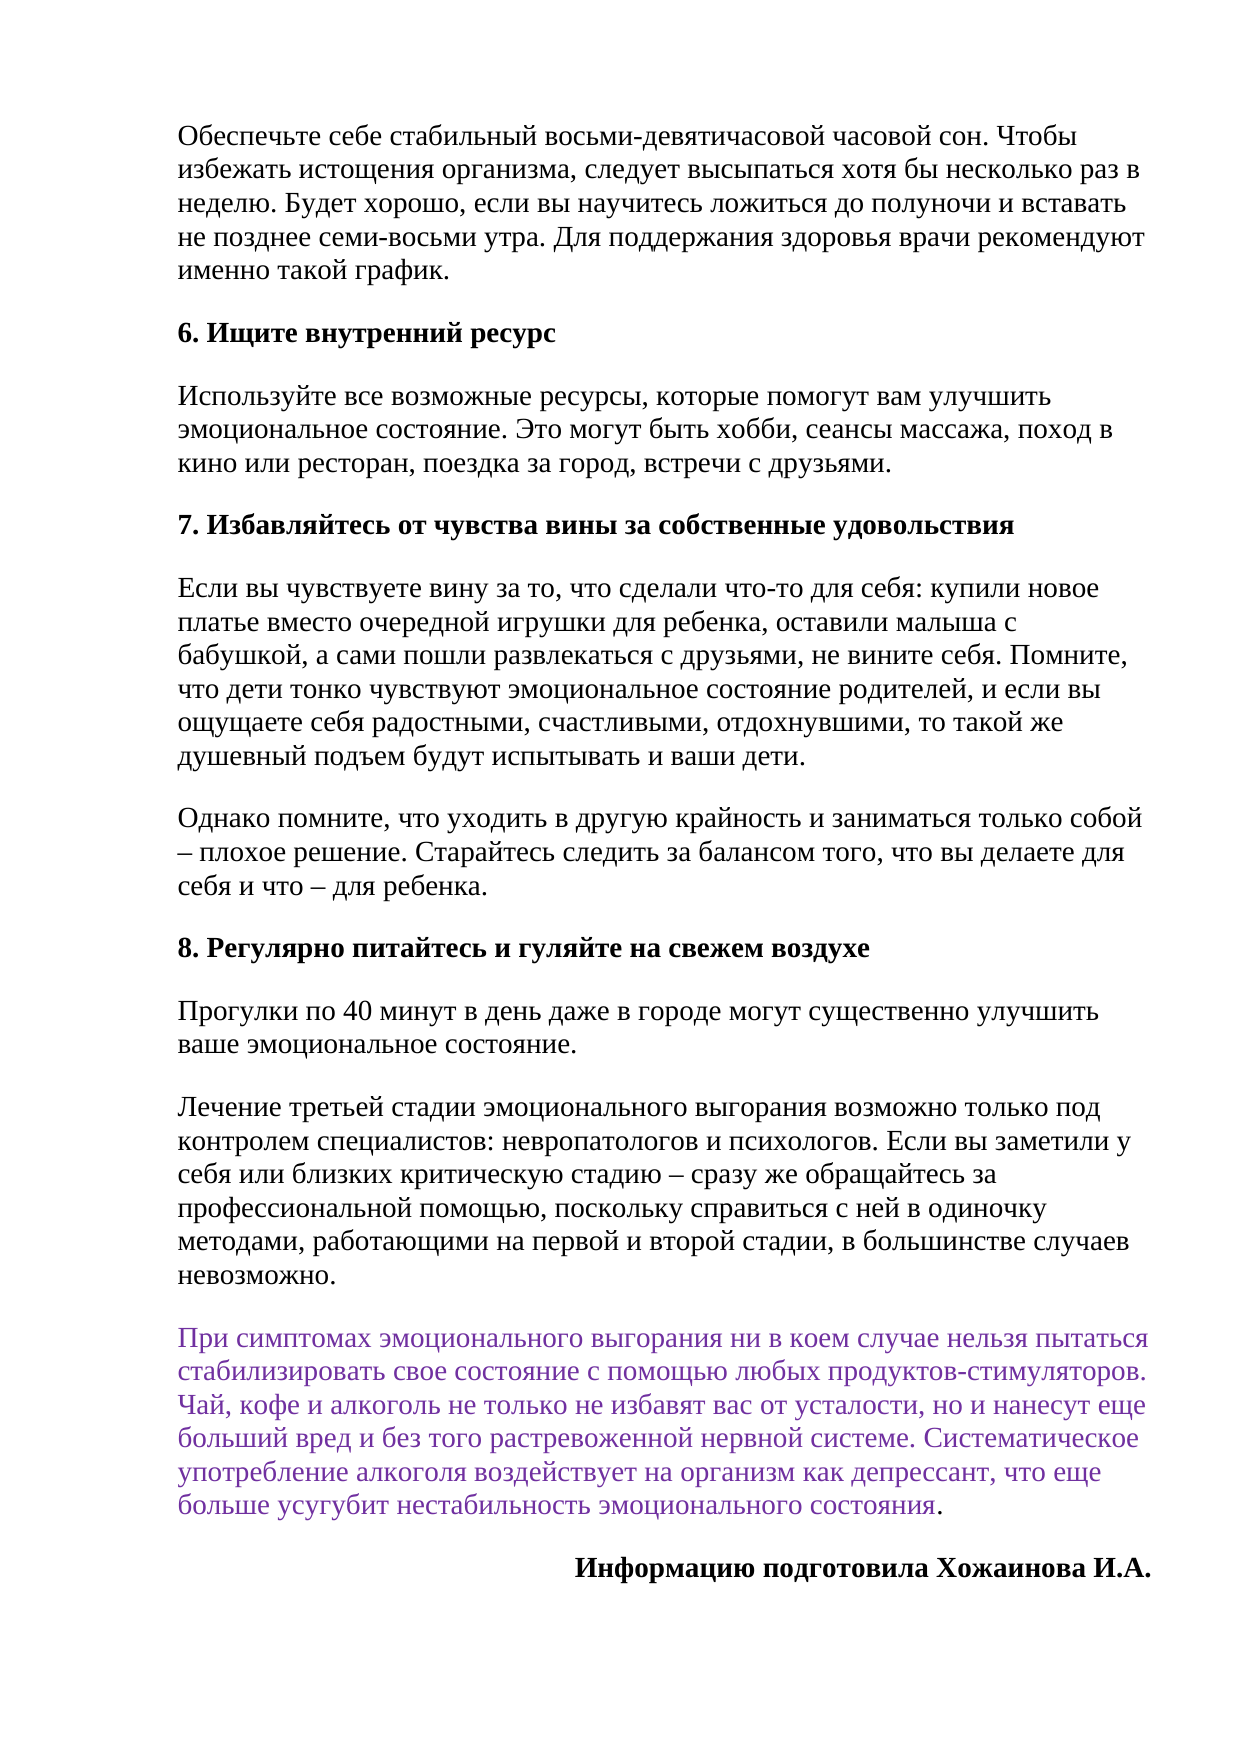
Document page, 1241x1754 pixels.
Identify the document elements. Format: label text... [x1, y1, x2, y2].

text Лечение третьей стадии эмоционального выгорания возможно только под контролем специалистов: невропатологов и психологов. Если вы заметили у себя или близких критическую стадию – сразу же обращайтесь за профессиональной помощью, поскольку справиться с ней в одиночку методами, работающими на первой и второй стадии, в большинстве случаев невозможно. [177, 1089, 1152, 1291]
text Если вы чувствуете вину за то, что сделали что-то для себя: купили новое платье вместо очередной игрушки для ребенка, оставили малыша с бабушкой, а сами пошли развлекаться с друзьями, не вините себя. Помните, что дети тонко чувствуют эмоциональное состояние родителей, и если вы ощущаете себя радостными, счастливыми, отдохнувшими, то такой же душевный подъем будут испытывать и ваши дети. [177, 570, 1152, 771]
text При симптомах эмоционального выгорания ни в коем случае нельзя пытаться стабилизировать свое состояние с помощью любых продуктов-стимуляторов. Чай, кофе и алкоголь не только не избавят вас от усталости, но и нанесут еще больший вред и без того растревоженной нервной системе. Систематическое употребление алкоголя воздействует на организм как депрессант, что еще больше усугубит нестабильность эмоционального состояния. [177, 1320, 1152, 1521]
text 8. Регулярно питайтесь и гуляйте на свежем воздухе [177, 930, 1152, 964]
text Однако помните, что уходить в другую крайность и заниматься только собой – плохое решение. Старайтесь следить за балансом того, что вы делаете для себя и что – для ребенка. [177, 801, 1152, 901]
text 7. Избавляйтесь от чувства вины за собственные удовольствия [177, 507, 1152, 541]
text Используйте все возможные ресурсы, которые помогут вам улучшить эмоциональное состояние. Это могут быть хобби, сеансы массажа, поход в кино или ресторан, поездка за город, встречи с друзьями. [177, 378, 1152, 478]
text Информацию подготовила Хожаинова И.А. [177, 1550, 1152, 1584]
text 6. Ищите внутренний ресурс [177, 315, 1152, 348]
text Прогулки по 40 минут в день даже в городе могут существенно улучшить ваше эмоциональное состояние. [177, 993, 1152, 1060]
text Обеспечьте себе стабильный восьми-девятичасовой часовой сон. Чтобы избежать истощения организма, следует высыпаться хотя бы несколько раз в неделю. Будет хорошо, если вы научитесь ложиться до полуночи и вставать не позднее семи-восьми утра. Для поддержания здоровья врачи рекомендуют именно такой график. [177, 118, 1152, 286]
